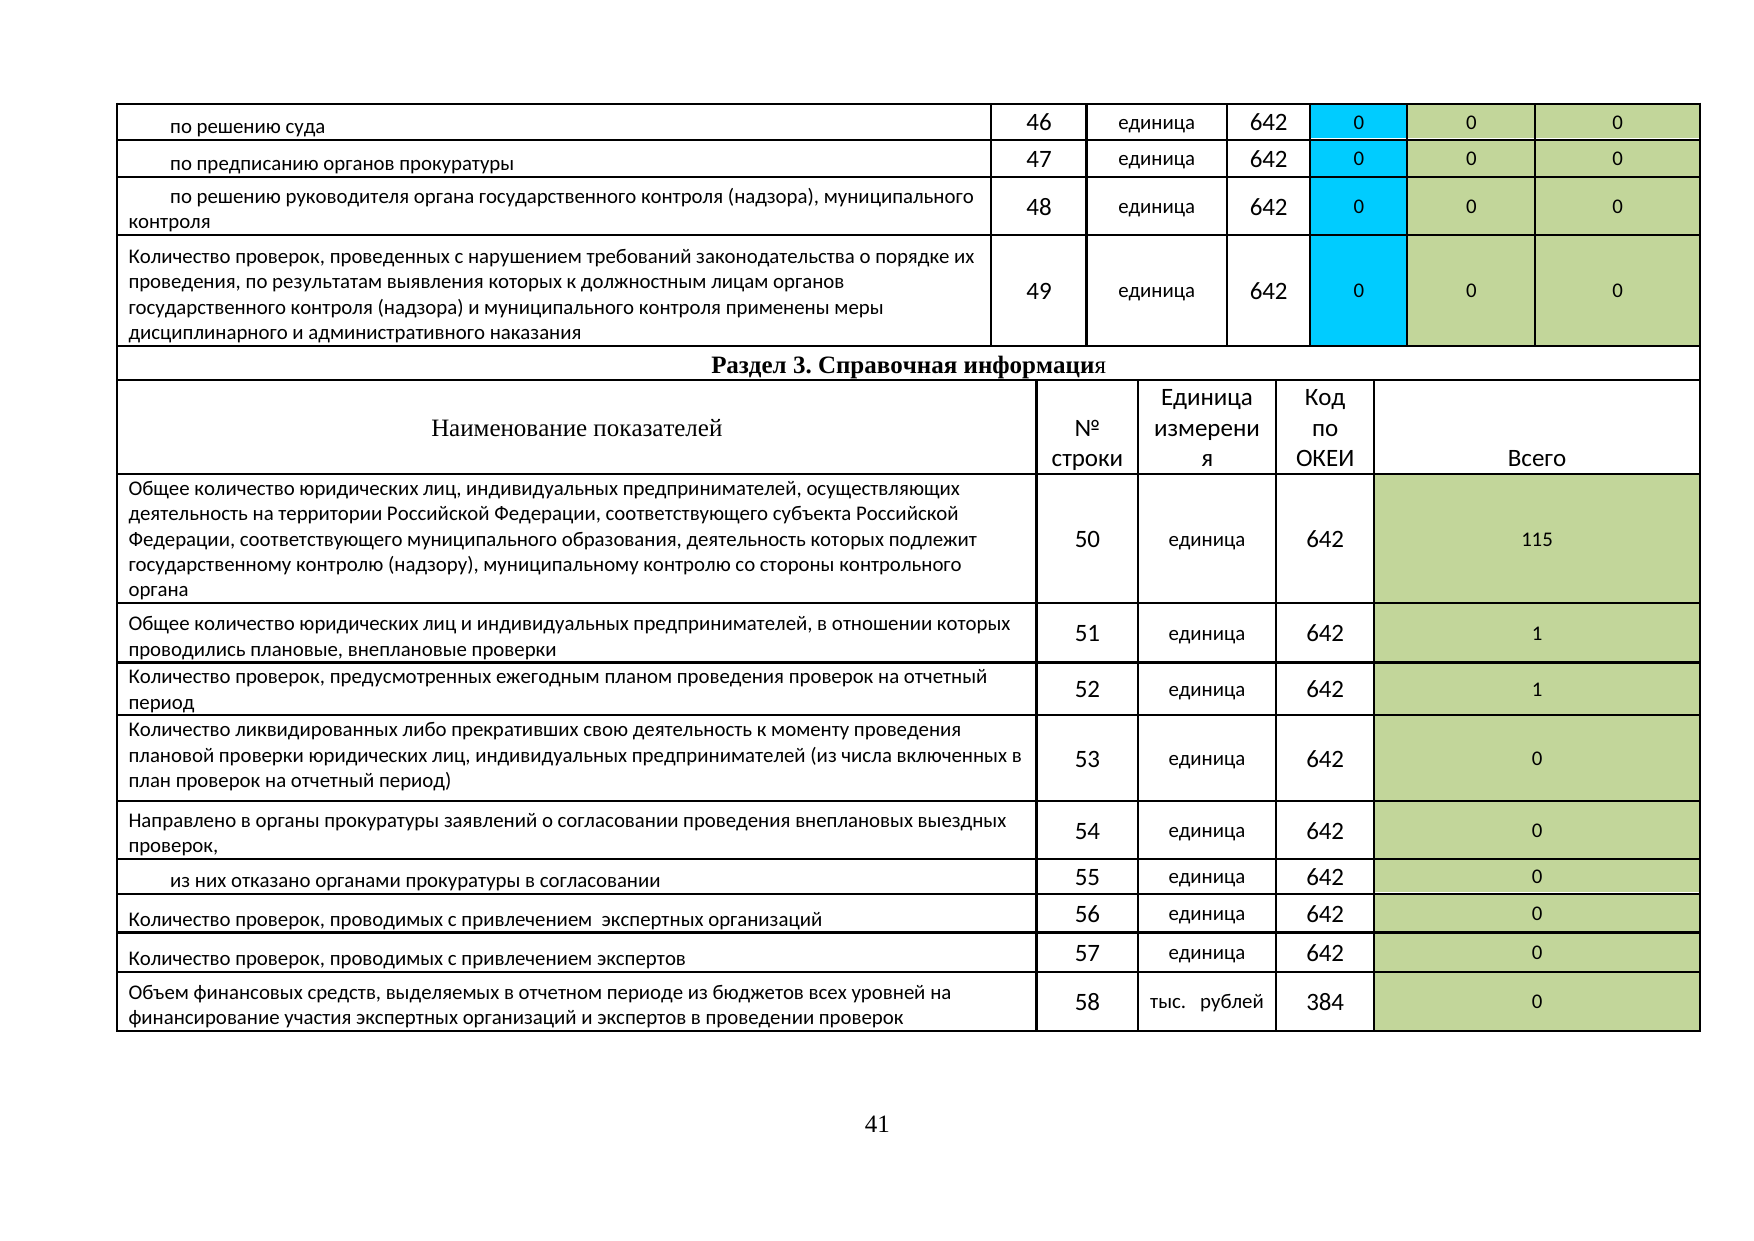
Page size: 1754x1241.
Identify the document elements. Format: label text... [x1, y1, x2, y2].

table_cell 46 [992, 105, 1085, 138]
table_cell 0 [1536, 236, 1699, 345]
table_cell 0 [1311, 141, 1406, 176]
table_cell 50 [1038, 475, 1137, 602]
table_cell 642 [1277, 604, 1373, 661]
table_cell 642 [1228, 236, 1309, 345]
table_cell единица [1139, 604, 1275, 661]
table_cell 0 [1408, 178, 1534, 234]
table_cell 642 [1277, 664, 1373, 714]
table_cell Общее количество юридических лиц и индивидуальных предпринимателей, в отношении которых проводились плановые, внеплановые проверки [118, 604, 1035, 661]
table_cell 642 [1277, 860, 1373, 892]
table_cell единица [1139, 664, 1275, 714]
table_cell 53 [1038, 716, 1137, 800]
table_cell 0 [1375, 895, 1699, 931]
table_cell Раздел 3. Справочная информация [118, 347, 1699, 379]
table_cell Количество проверок, проводимых с привлечением экспертов [118, 934, 1035, 971]
table_cell 47 [992, 141, 1085, 176]
table_cell 642 [1228, 105, 1309, 138]
table_cell 0 [1536, 178, 1699, 234]
table_cell 0 [1311, 236, 1406, 345]
table_cell 48 [992, 178, 1085, 234]
table_cell 0 [1375, 934, 1699, 971]
table_cell единица [1139, 860, 1275, 892]
table_cell единица [1139, 895, 1275, 931]
table_cell 0 [1375, 860, 1699, 892]
table_cell 642 [1277, 475, 1373, 602]
table_cell № строки [1038, 381, 1137, 473]
table_cell 54 [1038, 802, 1137, 858]
table_cell 642 [1277, 895, 1373, 931]
table_cell 115 [1375, 475, 1699, 602]
table_cell единица [1139, 475, 1275, 602]
table_cell Количество ликвидированных либо прекративших свою деятельность к моменту проведения плановой проверки юридических лиц, индивидуальных предпринимателей (из числа включенных в план проверок на отчетный период) [118, 716, 1035, 800]
table_cell 0 [1408, 141, 1534, 176]
table_cell 49 [992, 236, 1085, 345]
table_cell из них отказано органами прокуратуры в согласовании [118, 860, 1035, 892]
table_cell Количество проверок, предусмотренных ежегодным планом проведения проверок на отчетный период [118, 664, 1035, 714]
table_cell Наименование показателей [118, 381, 1035, 473]
table_cell 57 [1038, 934, 1137, 971]
table_cell 56 [1038, 895, 1137, 931]
table_cell 55 [1038, 860, 1137, 892]
table_cell по решению руководителя органа государственного контроля (надзора), муниципального контроля [118, 178, 990, 234]
table_cell по решению суда [118, 105, 990, 138]
table_cell 0 [1311, 178, 1406, 234]
table_cell 0 [1536, 141, 1699, 176]
table_cell Количество проверок, проводимых с привлечением экспертных организаций [118, 895, 1035, 931]
table_cell 0 [1311, 105, 1406, 138]
table_cell 384 [1277, 973, 1373, 1030]
table_cell 642 [1277, 934, 1373, 971]
table_cell 642 [1277, 802, 1373, 858]
table_cell единица [1088, 105, 1226, 138]
table_cell единица [1088, 236, 1226, 345]
table_cell 0 [1375, 973, 1699, 1030]
table_cell тыс. рублей [1139, 973, 1275, 1030]
table_cell 52 [1038, 664, 1137, 714]
table_cell 642 [1228, 141, 1309, 176]
table_cell 1 [1375, 664, 1699, 714]
table_cell 0 [1408, 105, 1534, 138]
table_cell 51 [1038, 604, 1137, 661]
table_cell единица [1088, 178, 1226, 234]
table_cell Всего [1375, 381, 1699, 473]
table_cell 642 [1277, 716, 1373, 800]
table_cell Общее количество юридических лиц, индивидуальных предпринимателей, осуществляющих деятельность на территории Российской Федерации, соответствующего субъекта Российской Федерации, соответствующего муниципального образования, деятельность которых подлежит государственному контролю (надзору), муниципальному контролю со стороны контрольного органа [118, 475, 1035, 602]
table_cell Код по ОКЕИ [1277, 381, 1373, 473]
table_cell единица [1139, 934, 1275, 971]
table_cell Направлено в органы прокуратуры заявлений о согласовании проведения внеплановых выездных проверок, [118, 802, 1035, 858]
table_cell единица [1088, 141, 1226, 176]
table_cell 1 [1375, 604, 1699, 661]
table_cell единица [1139, 716, 1275, 800]
table_cell 0 [1375, 716, 1699, 800]
table_cell Объем финансовых средств, выделяемых в отчетном периоде из бюджетов всех уровней на финансирование участия экспертных организаций и экспертов в проведении проверок [118, 973, 1035, 1030]
table_cell 0 [1375, 802, 1699, 858]
table_cell 0 [1408, 236, 1534, 345]
table_cell Количество проверок, проведенных с нарушением требований законодательства о порядке их проведения, по результатам выявления которых к должностным лицам органов государственного контроля (надзора) и муниципального контроля применены меры дисциплинарного и административного наказания [118, 236, 990, 345]
table_cell по предписанию органов прокуратуры [118, 141, 990, 176]
table_cell Единица измерения [1139, 381, 1275, 473]
table_cell 642 [1228, 178, 1309, 234]
table_cell 0 [1536, 105, 1699, 138]
table_cell 58 [1038, 973, 1137, 1030]
table_cell единица [1139, 802, 1275, 858]
